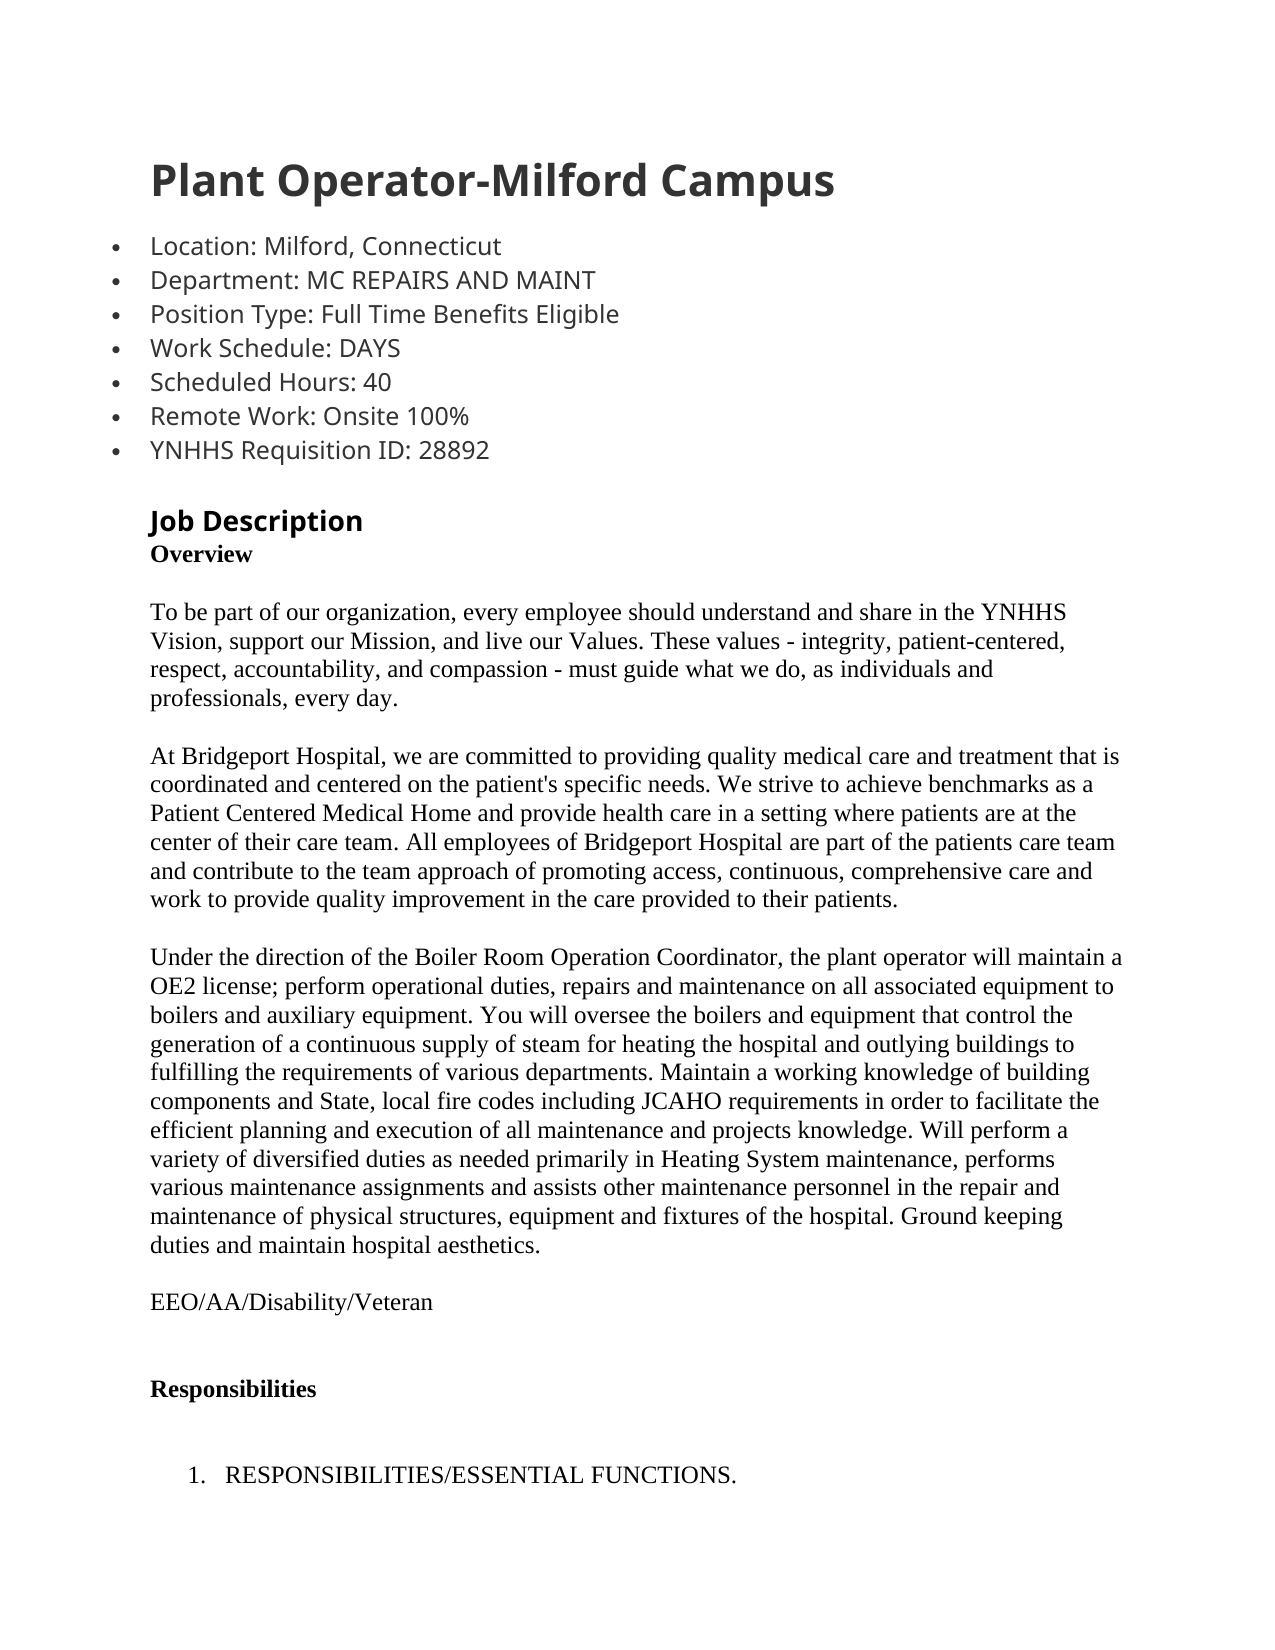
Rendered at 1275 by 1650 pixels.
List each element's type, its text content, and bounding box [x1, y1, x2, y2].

list YNHHS Requisition ID: 28892 [112, 433, 1125, 467]
text Plant Operator-Milford Campus [150, 150, 1125, 209]
text Job Description [150, 501, 1125, 539]
list Scheduled Hours: 40 [112, 364, 1125, 399]
list Work Schedule: DAYS [112, 331, 1125, 364]
list RESPONSIBILITIES/ESSENTIAL FUNCTIONS. [187, 1460, 1125, 1489]
list Location: Milford, Connecticut [112, 228, 1125, 262]
list Department: MC REPAIRS AND MAINT [112, 262, 1125, 296]
text Under the direction of the Boiler Room Operation Coordinator, the plant operator will maintain a OE2 license; perform operational duties, repairs and maintenance on all associated equipment to boilers and auxiliary equipment. You will oversee the boilers and equipment that control the generation of a continuous supply of steam for heating the hospital and outlying buildings to fulfilling the requirements of various departments. Maintain a working knowledge of building components and State, local fire codes including JCAHO requirements in order to facilitate the efficient planning and execution of all maintenance and projects knowledge. Will perform a variety of diversified duties as needed primarily in Heating System maintenance, performs various maintenance assignments and assists other maintenance personnel in the repair and maintenance of physical structures, equipment and fixtures of the hospital. Ground keeping duties and maintain hospital aesthetics. EEO/AA/Disability/Veteran [150, 942, 1125, 1316]
text Responsibilities [150, 1345, 1125, 1431]
list Position Type: Full Time Benefits Eligible [112, 296, 1125, 331]
list Remote Work: Onsite 100% [112, 399, 1125, 433]
text To be part of our organization, every employee should understand and share in the YNHHS Vision, support our Mission, and live our Values. These values - integrity, patient-centered, respect, accountability, and compassion - must guide what we do, as individuals and professionals, every day. At Bridgeport Hospital, we are committed to providing quality medical care and treatment that is coordinated and centered on the patient's specific needs. We strive to achieve benchmarks as a Patient Centered Medical Home and provide health care in a setting where patients are at the center of their care team. All employees of Bridgeport Hospital are part of the patients care team and contribute to the team approach of promoting access, continuous, comprehensive care and work to provide quality improvement in the care provided to their patients. [150, 597, 1125, 913]
text Overview [150, 539, 1125, 568]
